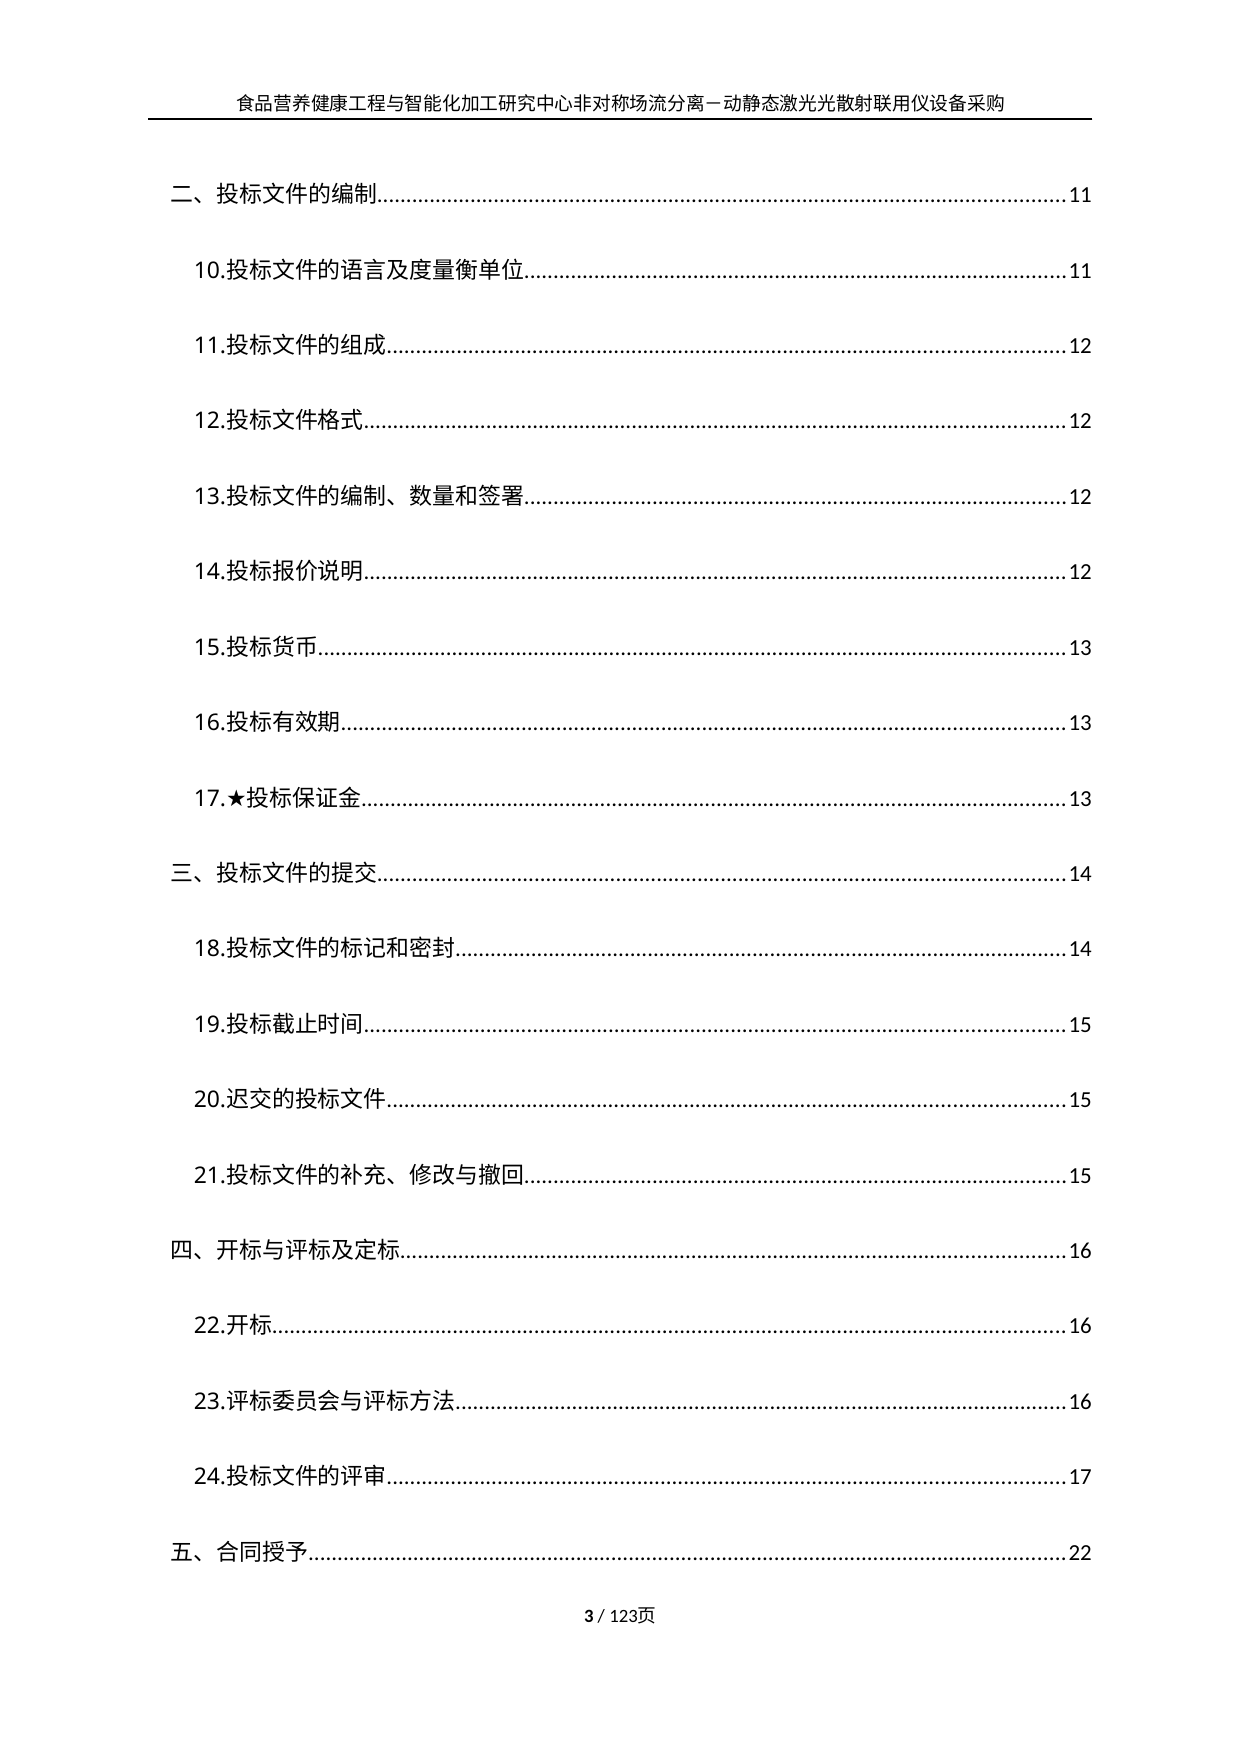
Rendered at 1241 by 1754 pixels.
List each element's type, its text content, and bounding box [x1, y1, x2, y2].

text 17.★投标保证金 13 [193, 763, 1092, 828]
text 21.投标文件的补充、修改与撤回 15 [193, 1141, 1092, 1206]
text 五、合同授予 22 [171, 1518, 1092, 1583]
text 20.迟交的投标文件 15 [193, 1065, 1092, 1130]
text 12.投标文件格式 12 [193, 386, 1092, 451]
text 13.投标文件的编制、数量和签署 12 [193, 462, 1092, 527]
text 23.评标委员会与评标方法 16 [193, 1367, 1092, 1432]
text 22.开标 16 [193, 1291, 1092, 1356]
text 24.投标文件的评审 17 [193, 1442, 1092, 1507]
text 18.投标文件的标记和密封 14 [193, 914, 1092, 979]
text 11.投标文件的组成 12 [193, 311, 1092, 376]
text 16.投标有效期 13 [193, 688, 1092, 753]
text 19.投标截止时间 15 [193, 990, 1092, 1055]
text 二、投标文件的编制 11 [171, 160, 1092, 225]
text 三、投标文件的提交 14 [171, 839, 1092, 904]
text 10.投标文件的语言及度量衡单位 11 [193, 236, 1092, 301]
text 14.投标报价说明 12 [193, 537, 1092, 602]
text 15.投标货币 13 [193, 613, 1092, 678]
text 四、开标与评标及定标 16 [171, 1216, 1092, 1281]
